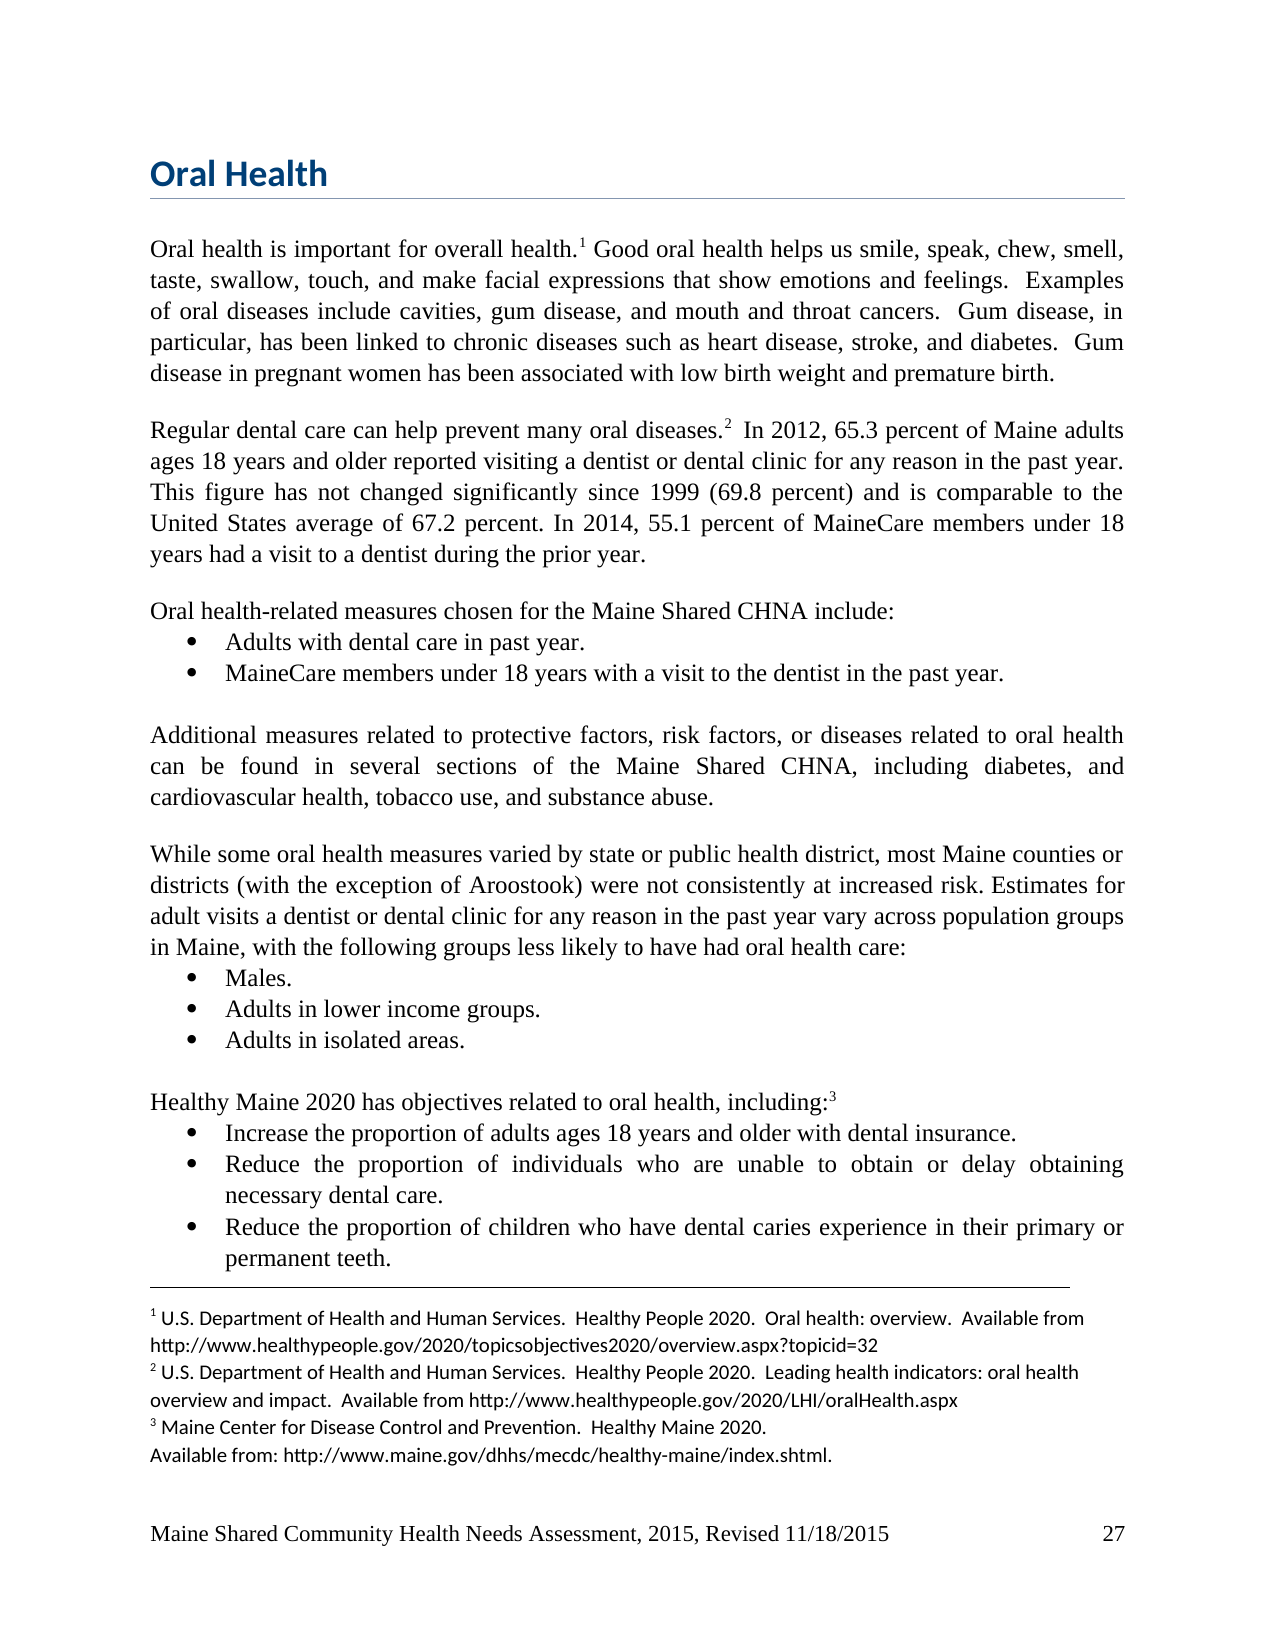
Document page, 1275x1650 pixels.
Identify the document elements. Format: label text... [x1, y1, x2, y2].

list Males. [187, 963, 1125, 992]
text Available from: http://www.maine.gov/dhhs/mecdc/healthy-maine/index.shtml. [150, 1442, 1125, 1467]
list Adults with dental care in past year. [187, 627, 1125, 656]
list Increase the proportion of adults ages 18 years and older with dental insurance. [187, 1118, 1125, 1147]
text Healthy Maine 2020 has objectives related to oral health, including:3 [150, 1087, 1125, 1116]
list Reduce the proportion of individuals who are unable to obtain or delay obtaining necessary dental care. [187, 1149, 1125, 1209]
list MaineCare members under 18 years with a visit to the dentist in the past year. [187, 658, 1125, 687]
list Adults in isolated areas. [187, 1025, 1125, 1054]
list Reduce the proportion of children who have dental caries experience in their primary or permanent teeth. [187, 1212, 1125, 1271]
text Oral health is important for overall health.1 Good oral health helps us smile, speak, chew, smell, taste, swallow, touch, and make facial expressions that show emotions and feelings. Examples of oral diseases include cavities, gum disease, and mouth and throat cancers. Gum disease, in particular, has been linked to chronic diseases such as heart disease, stroke, and diabetes. Gum disease in pregnant women has been associated with low birth weight and premature birth. [150, 234, 1125, 387]
text Oral health-related measures chosen for the Maine Shared CHNA include: [150, 596, 1125, 625]
text 3 Maine Center for Disease Control and Prevention. Healthy Maine 2020. [150, 1414, 1125, 1440]
list Adults in lower income groups. [187, 994, 1125, 1023]
text Additional measures related to protective factors, risk factors, or diseases related to oral health can be found in several sections of the Maine Shared CHNA, including diabetes, and cardiovascular health, tobacco use, and substance abuse. [150, 720, 1125, 811]
subtitle Oral Health [150, 150, 1125, 198]
text Regular dental care can help prevent many oral diseases.2 In 2012, 65.3 percent of Maine adults ages 18 years and older reported visiting a dentist or dental clinic for any reason in the past year. This figure has not changed significantly since 1999 (69.8 percent) and is comparable to the United States average of 67.2 percent. In 2014, 55.1 percent of MaineCare members under 18 years had a visit to a dentist during the prior year. [150, 415, 1125, 568]
text While some oral health measures varied by state or public health district, most Maine counties or districts (with the exception of Aroostook) were not consistently at increased risk. Estimates for adult visits a dentist or dental clinic for any reason in the past year vary across population groups in Maine, with the following groups less likely to have had oral health care: [150, 839, 1125, 961]
text 1 U.S. Department of Health and Human Services. Healthy People 2020. Oral health: overview. Available from http://www.healthypeople.gov/2020/topicsobjectives2020/overview.aspx?topicid=32 [150, 1305, 1125, 1358]
text 2 U.S. Department of Health and Human Services. Healthy People 2020. Leading health indicators: oral health overview and impact. Available from http://www.healthypeople.gov/2020/LHI/oralHealth.aspx [150, 1359, 1125, 1412]
